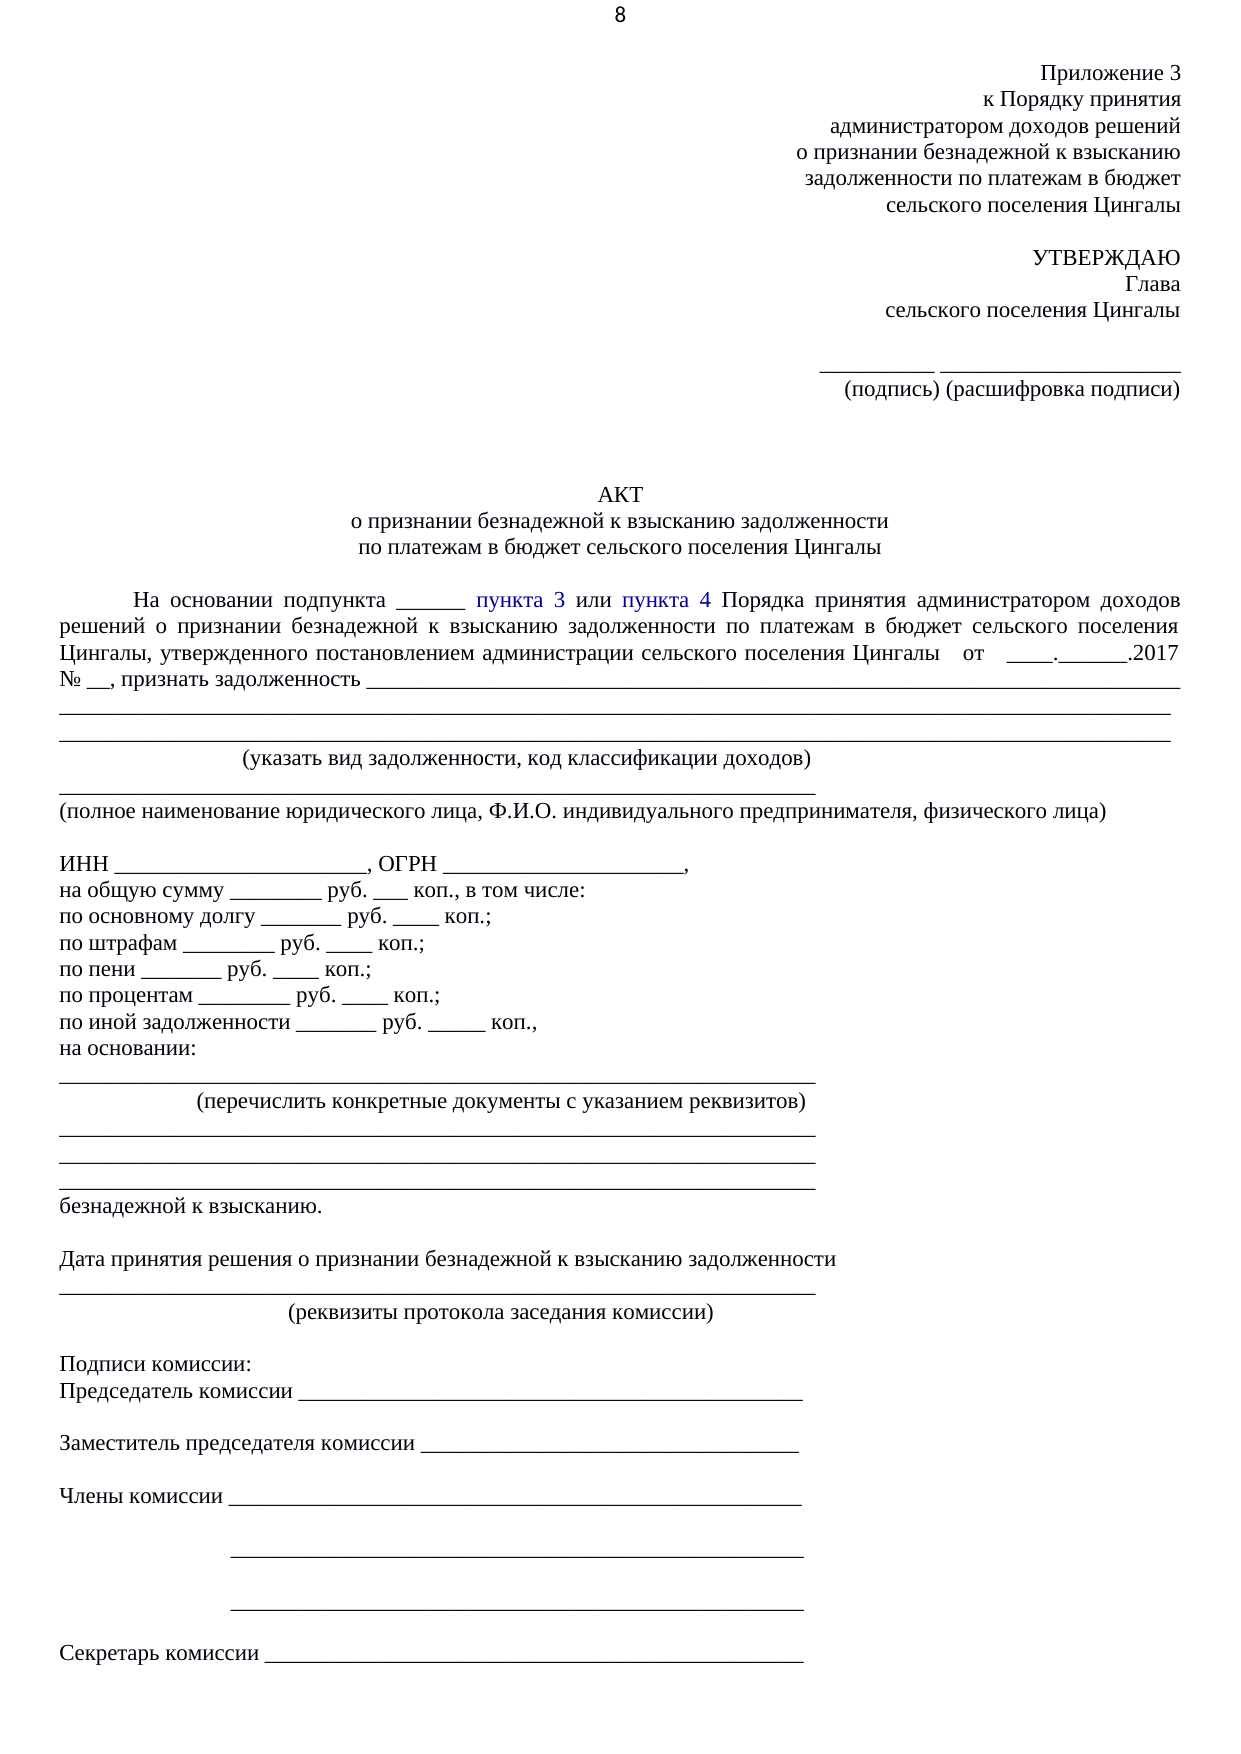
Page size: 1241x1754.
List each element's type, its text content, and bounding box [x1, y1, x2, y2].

text На основании подпункта ______ пункта 3 или пункта 4 Порядка принятия администратором доходов решений о признании безнадежной к взысканию задолженности по платежам в бюджет сельского поселения Цингалы, утвержденного постановлением администрации сельского поселения Цингалы от ____.______.2017 № __, признать задолженность _______________________________________________________________________ [59, 586, 1181, 692]
text __________________________________________________________________ [59, 1166, 1181, 1192]
text __________ _____________________ [59, 349, 1181, 375]
text __________________________________________________ [59, 1534, 1181, 1561]
text безнадежной к взысканию. [59, 1192, 1181, 1219]
text по платежам в бюджет сельского поселения Цингалы [59, 533, 1181, 560]
text Заместитель председателя комиссии _________________________________ [59, 1429, 1181, 1456]
text о признании безнадежной к взысканию задолженности [59, 507, 1181, 533]
text Подписи комиссии: [59, 1350, 1181, 1377]
text по процентам ________ руб. ____ коп.; [59, 981, 1181, 1008]
text по пени _______ руб. ____ коп.; [59, 955, 1181, 981]
text УТВЕРЖДАЮ [59, 243, 1181, 270]
text на общую сумму ________ руб. ___ коп., в том числе: [59, 876, 1181, 902]
text Глава [59, 270, 1181, 296]
text Председатель комиссии ____________________________________________ [59, 1377, 1181, 1403]
text Приложение 3 [59, 59, 1181, 85]
text (указать вид задолженности, код классификации доходов) [59, 744, 1181, 771]
text сельского поселения Цингалы [59, 296, 1181, 323]
text сельского поселения Цингалы [59, 191, 1181, 217]
text __________________________________________________________________ [59, 1061, 1181, 1087]
text АКТ [59, 481, 1181, 507]
text администратором доходов решений [59, 112, 1181, 138]
text (реквизиты протокола заседания комиссии) [59, 1298, 1181, 1324]
text __________________________________________________ [59, 1587, 1181, 1613]
text на основании: [59, 1034, 1181, 1061]
text задолженности по платежам в бюджет [59, 164, 1181, 191]
text к Порядку принятия [59, 85, 1181, 112]
text (перечислить конкретные документы с указанием реквизитов) [59, 1087, 1181, 1113]
text ИНН ______________________, ОГРН _____________________, [59, 850, 1181, 876]
text __________________________________________________________________________________________________________________________________________________________________________________________________ [59, 692, 1181, 744]
text (полное наименование юридического лица, Ф.И.О. индивидуального предпринимателя, физического лица) [59, 797, 1181, 823]
text __________________________________________________________________ [59, 1113, 1181, 1139]
text по иной задолженности _______ руб. _____ коп., [59, 1008, 1181, 1034]
text __________________________________________________________________ [59, 771, 1181, 797]
text __________________________________________________________________ [59, 1139, 1181, 1166]
text о признании безнадежной к взысканию [59, 138, 1181, 164]
text Дата принятия решения о признании безнадежной к взысканию задолженности [59, 1245, 1181, 1271]
text __________________________________________________________________ [59, 1271, 1181, 1298]
text (подпись) (расшифровка подписи) [59, 375, 1181, 402]
text Секретарь комиссии _______________________________________________ [59, 1639, 1181, 1666]
text Члены комиссии __________________________________________________ [59, 1482, 1181, 1508]
text по основному долгу _______ руб. ____ коп.; [59, 902, 1181, 929]
text по штрафам ________ руб. ____ коп.; [59, 929, 1181, 955]
